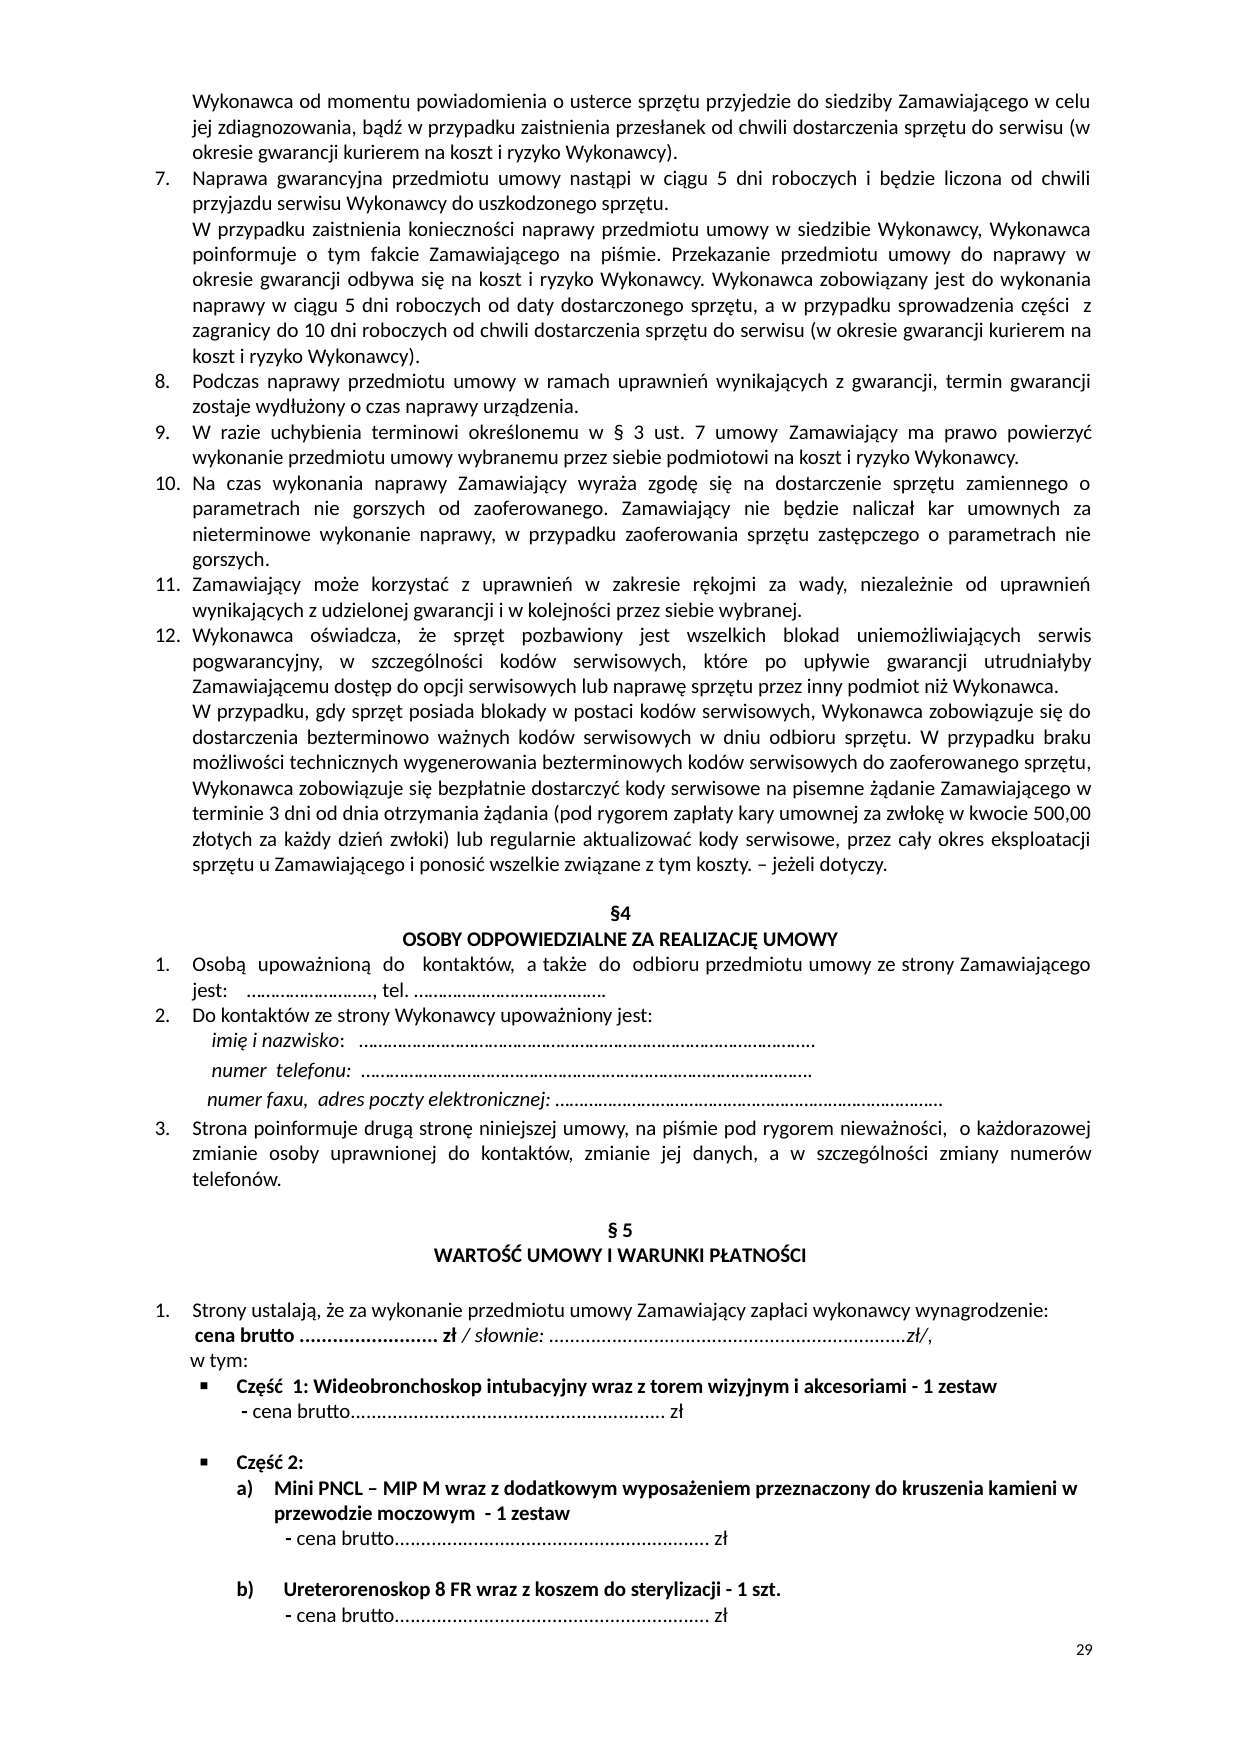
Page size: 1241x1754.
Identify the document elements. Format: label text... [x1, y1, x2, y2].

list Na czas wykonania naprawy Zamawiający wyraża zgodę się na dostarczenie sprzętu zamiennego o parametrach nie gorszych od zaoferowanego. Zamawiający nie będzie naliczał kar umownych za nieterminowe wykonanie naprawy, w przypadku zaoferowania sprzętu zastępczego o parametrach nie gorszych. [154, 470, 1092, 572]
text § 5 [148, 1217, 1092, 1242]
text WARTOŚĆ UMOWY I WARUNKI PŁATNOŚCI [148, 1242, 1092, 1268]
list Część 2: [199, 1449, 1092, 1475]
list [154, 89, 1092, 165]
list Mini PNCL – MIP M wraz z dodatkowym wyposażeniem przeznaczony do kruszenia kamieni w przewodzie moczowym - 1 zestaw [236, 1475, 1092, 1526]
list W razie uchybienia terminowi określonemu w § 3 ust. 7 umowy Zamawiający ma prawo powierzyć wykonanie przedmiotu umowy wybranemu przez siebie podmiotowi na koszt i ryzyko Wykonawcy. [154, 419, 1092, 470]
text w tym: [148, 1348, 1092, 1373]
list Ureterorenoskop 8 FR wraz z koszem do sterylizacji - 1 szt. [236, 1576, 1092, 1602]
list - cena brutto............................................................ zł [281, 1526, 1092, 1551]
list Strona poinformuje drugą stronę niniejszej umowy, na piśmie pod rygorem nieważności, o każdorazowej zmianie osoby uprawnionej do kontaktów, zmianie jej danych, a w szczególności zmiany numerów telefonów. [154, 1115, 1092, 1191]
list Podczas naprawy przedmiotu umowy w ramach uprawnień wynikających z gwarancji, termin gwarancji zostaje wydłużony o czas naprawy urządzenia. [154, 368, 1092, 419]
text W przypadku zaistnienia konieczności naprawy przedmiotu umowy w siedzibie Wykonawcy, Wykonawca poinformuje o tym fakcie Zamawiającego na piśmie. Przekazanie przedmiotu umowy do naprawy w okresie gwarancji odbywa się na koszt i ryzyko Wykonawcy. Wykonawca zobowiązany jest do wykonania naprawy w ciągu 5 dni roboczych od daty dostarczonego sprzętu, a w przypadku sprowadzenia części z zagranicy do 10 dni roboczych od chwili dostarczenia sprzętu do serwisu (w okresie gwarancji kurierem na koszt i ryzyko Wykonawcy). [192, 216, 1092, 368]
list Do kontaktów ze strony Wykonawcy upoważniony jest: [154, 1002, 1092, 1028]
list Zamawiający może korzystać z uprawnień w zakresie rękojmi za wady, niezależnie od uprawnień wynikających z udzielonej gwarancji i w kolejności przez siebie wybranej. [154, 572, 1092, 622]
list Osobą upoważnioną do kontaktów, a także do odbioru przedmiotu umowy ze strony Zamawiającego jest: …………………….., tel. …………………………………. [154, 951, 1092, 1002]
list - cena brutto............................................................ zł [236, 1398, 1092, 1424]
text numer faxu, adres poczty elektronicznej: ……………………………………………………………………… [207, 1086, 1092, 1111]
text numer telefonu: …………………………………………………………………………………. [207, 1057, 1092, 1082]
list - cena brutto............................................................ zł [281, 1602, 1092, 1627]
text OSOBY ODPOWIEDZIALNE ZA REALIZACJĘ UMOWY [148, 926, 1092, 951]
text §4 [148, 901, 1092, 926]
list Wykonawca oświadcza, że sprzęt pozbawiony jest wszelkich blokad uniemożliwiających serwis pogwarancyjny, w szczególności kodów serwisowych, które po upływie gwarancji utrudniałyby Zamawiającemu dostęp do opcji serwisowych lub naprawę sprzętu przez inny podmiot niż Wykonawca. [154, 622, 1092, 699]
list Naprawa gwarancyjna przedmiotu umowy nastąpi w ciągu 5 dni roboczych i będzie liczona od chwili przyjazdu serwisu Wykonawcy do uszkodzonego sprzętu. [154, 165, 1092, 216]
text W przypadku, gdy sprzęt posiada blokady w postaci kodów serwisowych, Wykonawca zobowiązuje się do dostarczenia bezterminowo ważnych kodów serwisowych w dniu odbioru sprzętu. W przypadku braku możliwości technicznych wygenerowania bezterminowych kodów serwisowych do zaoferowanego sprzętu, Wykonawca zobowiązuje się bezpłatnie dostarczyć kody serwisowe na pisemne żądanie Zamawiającego w terminie 3 dni od dnia otrzymania żądania (pod rygorem zapłaty kary umownej za zwłokę w kwocie 500,00 złotych za każdy dzień zwłoki) lub regularnie aktualizować kody serwisowe, przez cały okres eksploatacji sprzętu u Zamawiającego i ponosić wszelkie związane z tym koszty. – jeżeli dotyczy. [192, 699, 1092, 877]
text imię i nazwisko: ………………………………………………………………………………….. [207, 1028, 1092, 1053]
list Część 1: Wideobronchoskop intubacyjny wraz z torem wizyjnym i akcesoriami - 1 zestaw [199, 1373, 1092, 1398]
list Strony ustalają, że za wykonanie przedmiotu umowy Zamawiający zapłaci wykonawcy wynagrodzenie: [154, 1297, 1092, 1322]
text cena brutto ......................... zł / słownie: ....................................................................zł/, [148, 1322, 1092, 1348]
